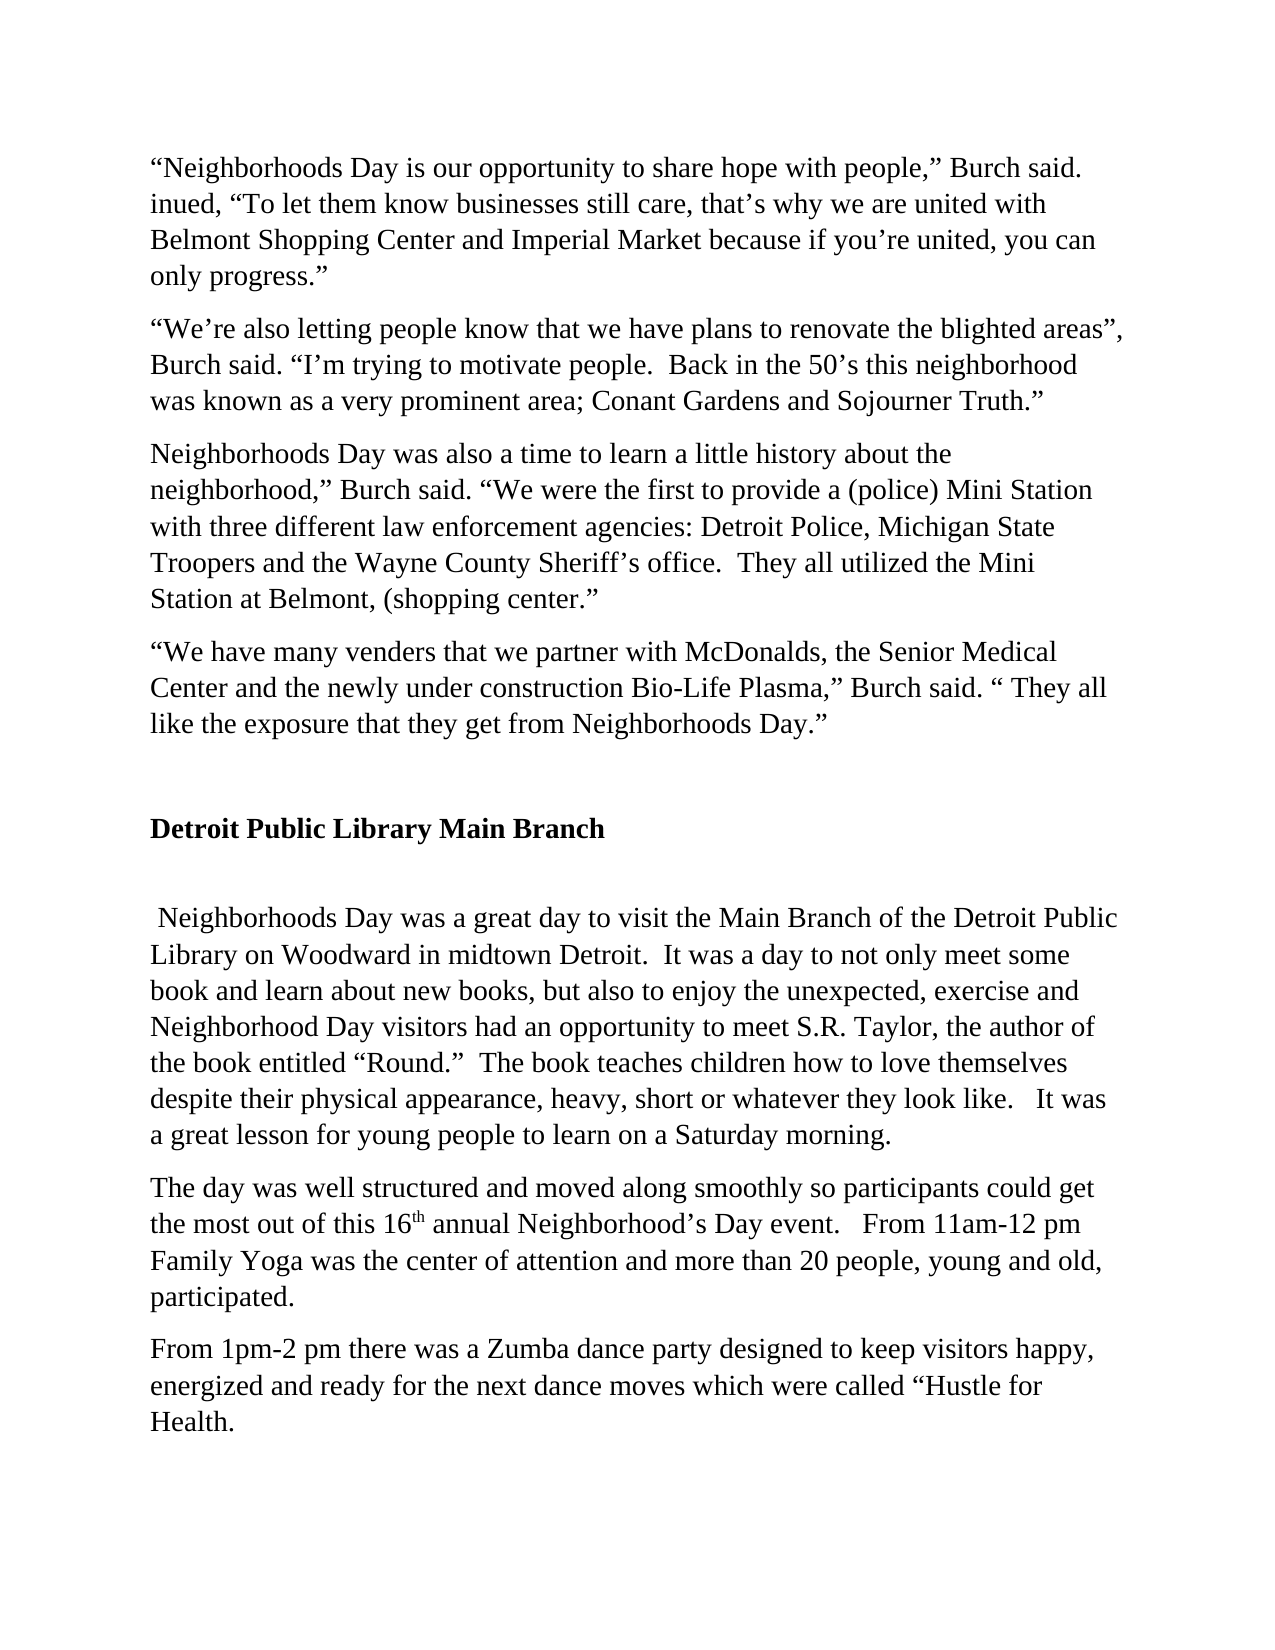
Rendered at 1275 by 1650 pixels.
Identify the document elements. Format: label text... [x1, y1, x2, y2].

text Neighborhoods Day was also a time to learn a little history about the neighborhood,” Burch said. “We were the first to provide a (police) Mini Station with three different law enforcement agencies: Detroit Police, Michigan State Troopers and the Wayne County Sheriff’s office. They all utilized the Mini Station at Belmont, (shopping center.” [150, 436, 1125, 614]
text “We have many venders that we partner with McDonalds, the Senior Medical Center and the newly under construction Bio-Life Plasma,” Burch said. “ They all like the exposure that they get from Neighborhoods Day.” [150, 634, 1125, 739]
text The day was well structured and moved along smoothly so participants could get the most out of this 16th annual Neighborhood’s Day event. From 11am-12 pm Family Yoga was the center of attention and more than 20 people, young and old, participated. [150, 1170, 1125, 1312]
text Detroit Public Library Main Branch [150, 812, 1125, 845]
text Neighborhoods Day was a great day to visit the Main Branch of the Detroit Public Library on Woodward in midtown Detroit. It was a day to not only meet some book and learn about new books, but also to enjoy the unexpected, exercise and Neighborhood Day visitors had an opportunity to meet S.R. Taylor, the author of the book entitled “Round.” The book teaches children how to love themselves despite their physical appearance, heavy, short or whatever they look like. It was a great lesson for young people to learn on a Saturday morning. [150, 901, 1125, 1151]
text From 1pm-2 pm there was a Zumba dance party designed to keep visitors happy, energized and ready for the next dance moves which were called “Hustle for Health. [150, 1332, 1125, 1437]
text “Neighborhoods Day is our opportunity to share hope with people,” Burch said. inued, “To let them know businesses still care, that’s why we are united with Belmont Shopping Center and Imperial Market because if you’re united, you can only progress.” [150, 150, 1125, 292]
text “We’re also letting people know that we have plans to renovate the blighted areas”, Burch said. “I’m trying to motivate people. Back in the 50’s this neighborhood was known as a very prominent area; Conant Gardens and Sojourner Truth.” [150, 311, 1125, 417]
